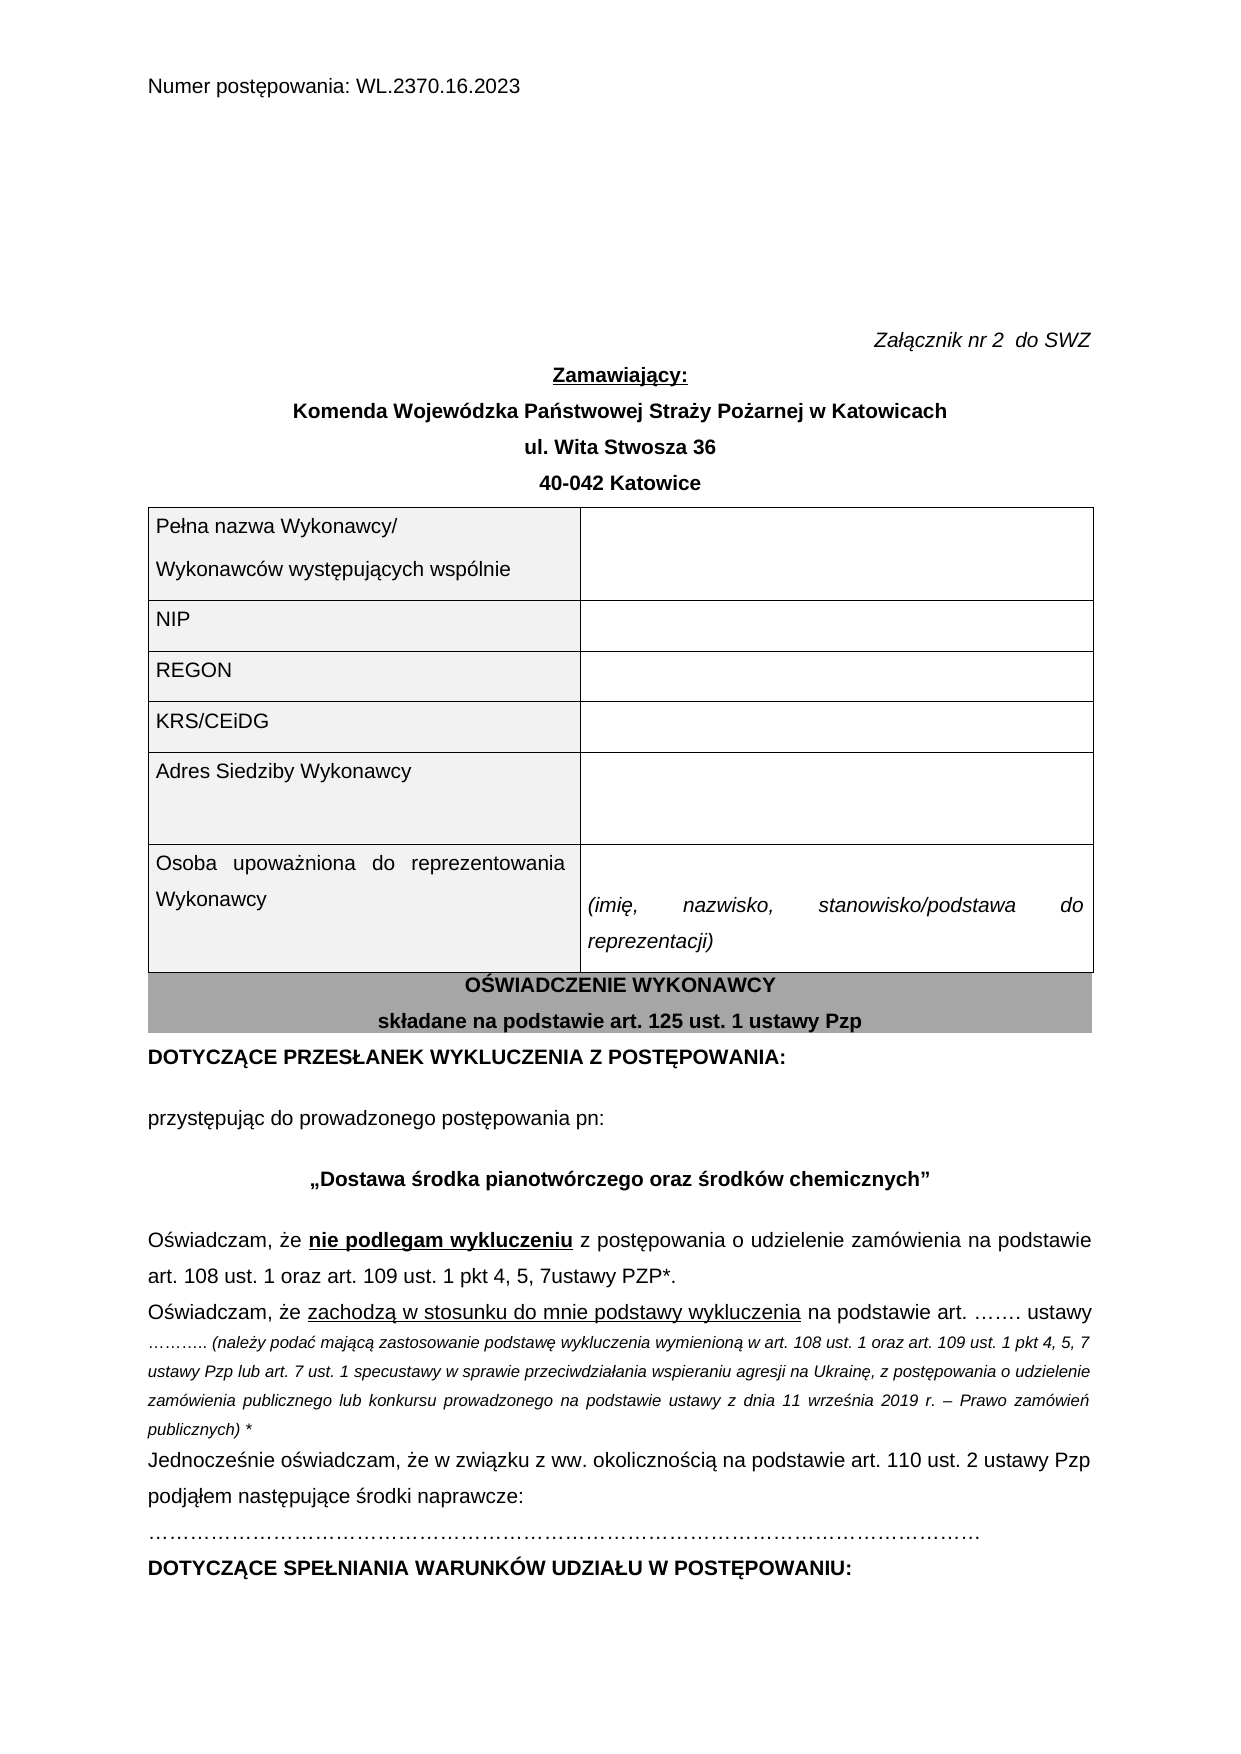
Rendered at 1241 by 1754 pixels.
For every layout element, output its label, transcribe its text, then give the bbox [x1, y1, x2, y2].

table_cell REGON [149, 652, 580, 701]
text Komenda Wojewódzka Państwowej Straży Pożarnej w Katowicach [148, 399, 1092, 423]
table_cell Adres Siedziby Wykonawcy [149, 753, 580, 843]
text Załącznik nr 2 do SWZ [223, 327, 1092, 351]
table_cell KRS/CEiDG [149, 702, 580, 752]
text ………………………………………………………………………………………………………… [148, 1520, 1092, 1544]
table_cell (imię, nazwisko, stanowisko/podstawa do reprezentacji) [581, 845, 1093, 972]
text 40-042 Katowice [148, 471, 1092, 495]
text Oświadczam, że zachodzą w stosunku do mnie podstawy wykluczenia na podstawie art. ……. ustawy ……….. (należy podać mającą zastosowanie podstawę wykluczenia wymienioną w art. 108 ust. 1 oraz art. 109 ust. 1 pkt 4, 5, 7 ustawy Pzp lub art. 7 ust. 1 specustawy w sprawie przeciwdziałania wspieraniu agresji na Ukrainę, z postępowania o udzielenie zamówienia publicznego lub konkursu prowadzonego na podstawie ustawy z dnia 11 września 2019 r. – Prawo zamówień publicznych) * [148, 1300, 1092, 1439]
table_cell [581, 652, 1093, 701]
text Jednocześnie oświadczam, że w związku z ww. okolicznością na podstawie art. 110 ust. 2 ustawy Pzp podjąłem następujące środki naprawcze: [148, 1448, 1092, 1508]
table_header [581, 508, 1093, 600]
text DOTYCZĄCE SPEŁNIANIA WARUNKÓW UDZIAŁU W POSTĘPOWANIU: [148, 1556, 1092, 1580]
text „Dostawa środka pianotwórczego oraz środków chemicznych” [148, 1167, 1092, 1191]
table_cell [581, 753, 1093, 843]
table_cell [581, 702, 1093, 752]
text Oświadczam, że nie podlegam wykluczeniu z postępowania o udzielenie zamówienia na podstawie art. 108 ust. 1 oraz art. 109 ust. 1 pkt 4, 5, 7ustawy PZP*. [148, 1228, 1092, 1288]
text Zamawiający: [148, 363, 1092, 387]
table_cell Osoba upoważniona do reprezentowania Wykonawcy [149, 845, 580, 972]
table_cell [581, 601, 1093, 651]
table_cell NIP [149, 601, 580, 651]
text przystępując do prowadzonego postępowania pn: [148, 1106, 1092, 1130]
text ul. Wita Stwosza 36 [148, 435, 1092, 459]
text składane na podstawie art. 125 ust. 1 ustawy Pzp [148, 1009, 1092, 1033]
table_header Pełna nazwa Wykonawcy/ Wykonawców występujących wspólnie [149, 508, 580, 600]
text OŚWIADCZENIE WYKONAWCY [148, 973, 1092, 997]
text DOTYCZĄCE PRZESŁANEK WYKLUCZENIA Z POSTĘPOWANIA: [148, 1045, 1092, 1069]
